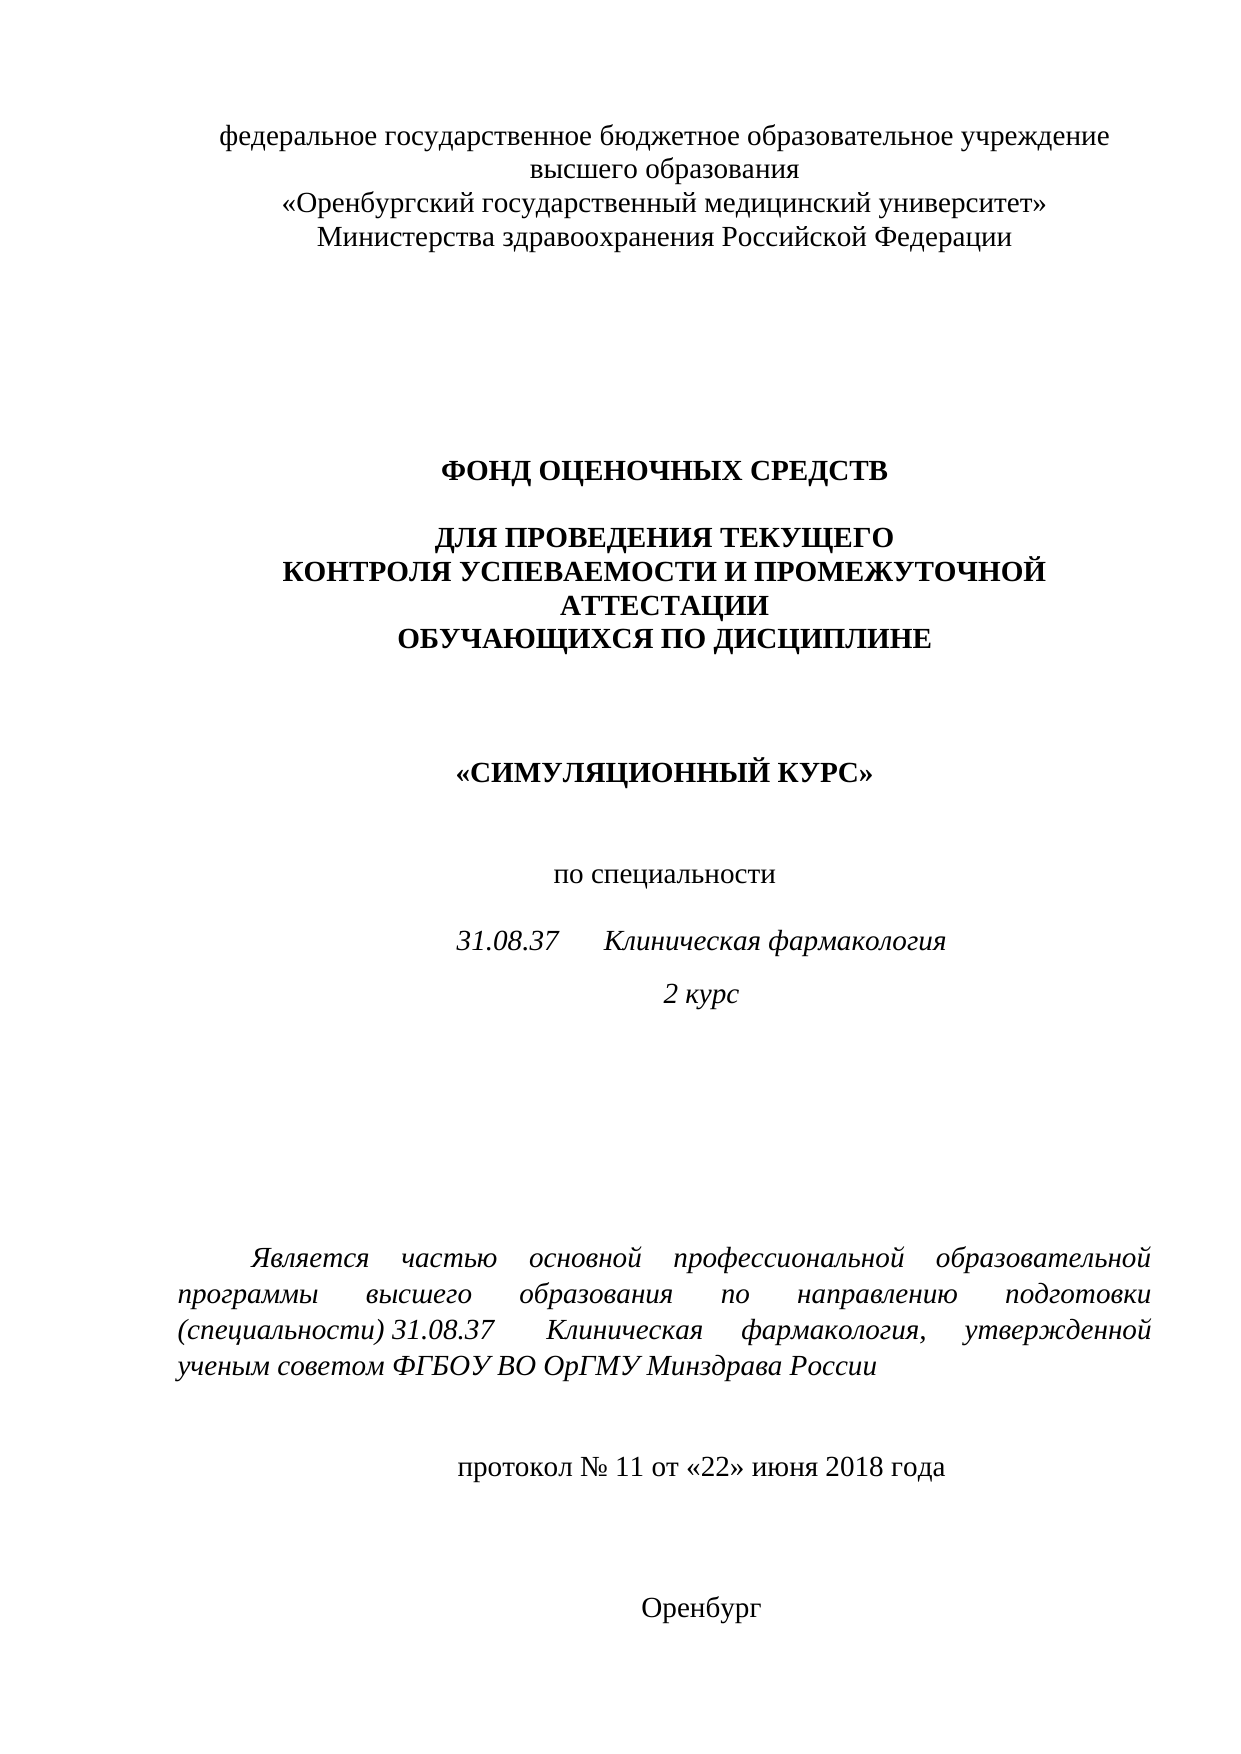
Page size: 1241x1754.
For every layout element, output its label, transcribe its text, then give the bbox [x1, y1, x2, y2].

text ФОНД ОЦЕНОЧНЫХ СРЕДСТВ [177, 453, 1152, 487]
text Является частью основной профессиональной образовательной программы высшего образования по направлению подготовки (специальности) 31.08.37 Клиническая фармакология, утвержденной ученым советом ФГБОУ ВО ОрГМУ Минздрава России [177, 1240, 1152, 1382]
text 2 курс [177, 976, 1152, 1009]
text КОНТРОЛЯ УСПЕВАЕМОСТИ И ПРОМЕЖУТОЧНОЙ АТТЕСТАЦИИ [177, 554, 1152, 621]
text по специальности [177, 856, 1152, 889]
text протокол № 11 от «22» июня 2018 года [177, 1449, 1152, 1482]
text «Оренбургский государственный медицинский университет» [177, 185, 1152, 219]
text Оренбург [177, 1590, 1152, 1624]
text ДЛЯ ПРОВЕДЕНИЯ ТЕКУЩЕГО [177, 521, 1152, 554]
text высшего образования [177, 152, 1152, 185]
text 31.08.37 Клиническая фармакология [177, 923, 1152, 957]
text Министерства здравоохранения Российской Федерации [177, 219, 1152, 252]
text федеральное государственное бюджетное образовательное учреждение [177, 118, 1152, 152]
text «Симуляционный курс» [177, 755, 1152, 789]
text ОБУЧАЮЩИХСЯ ПО ДИСЦИПЛИНЕ [177, 621, 1152, 655]
